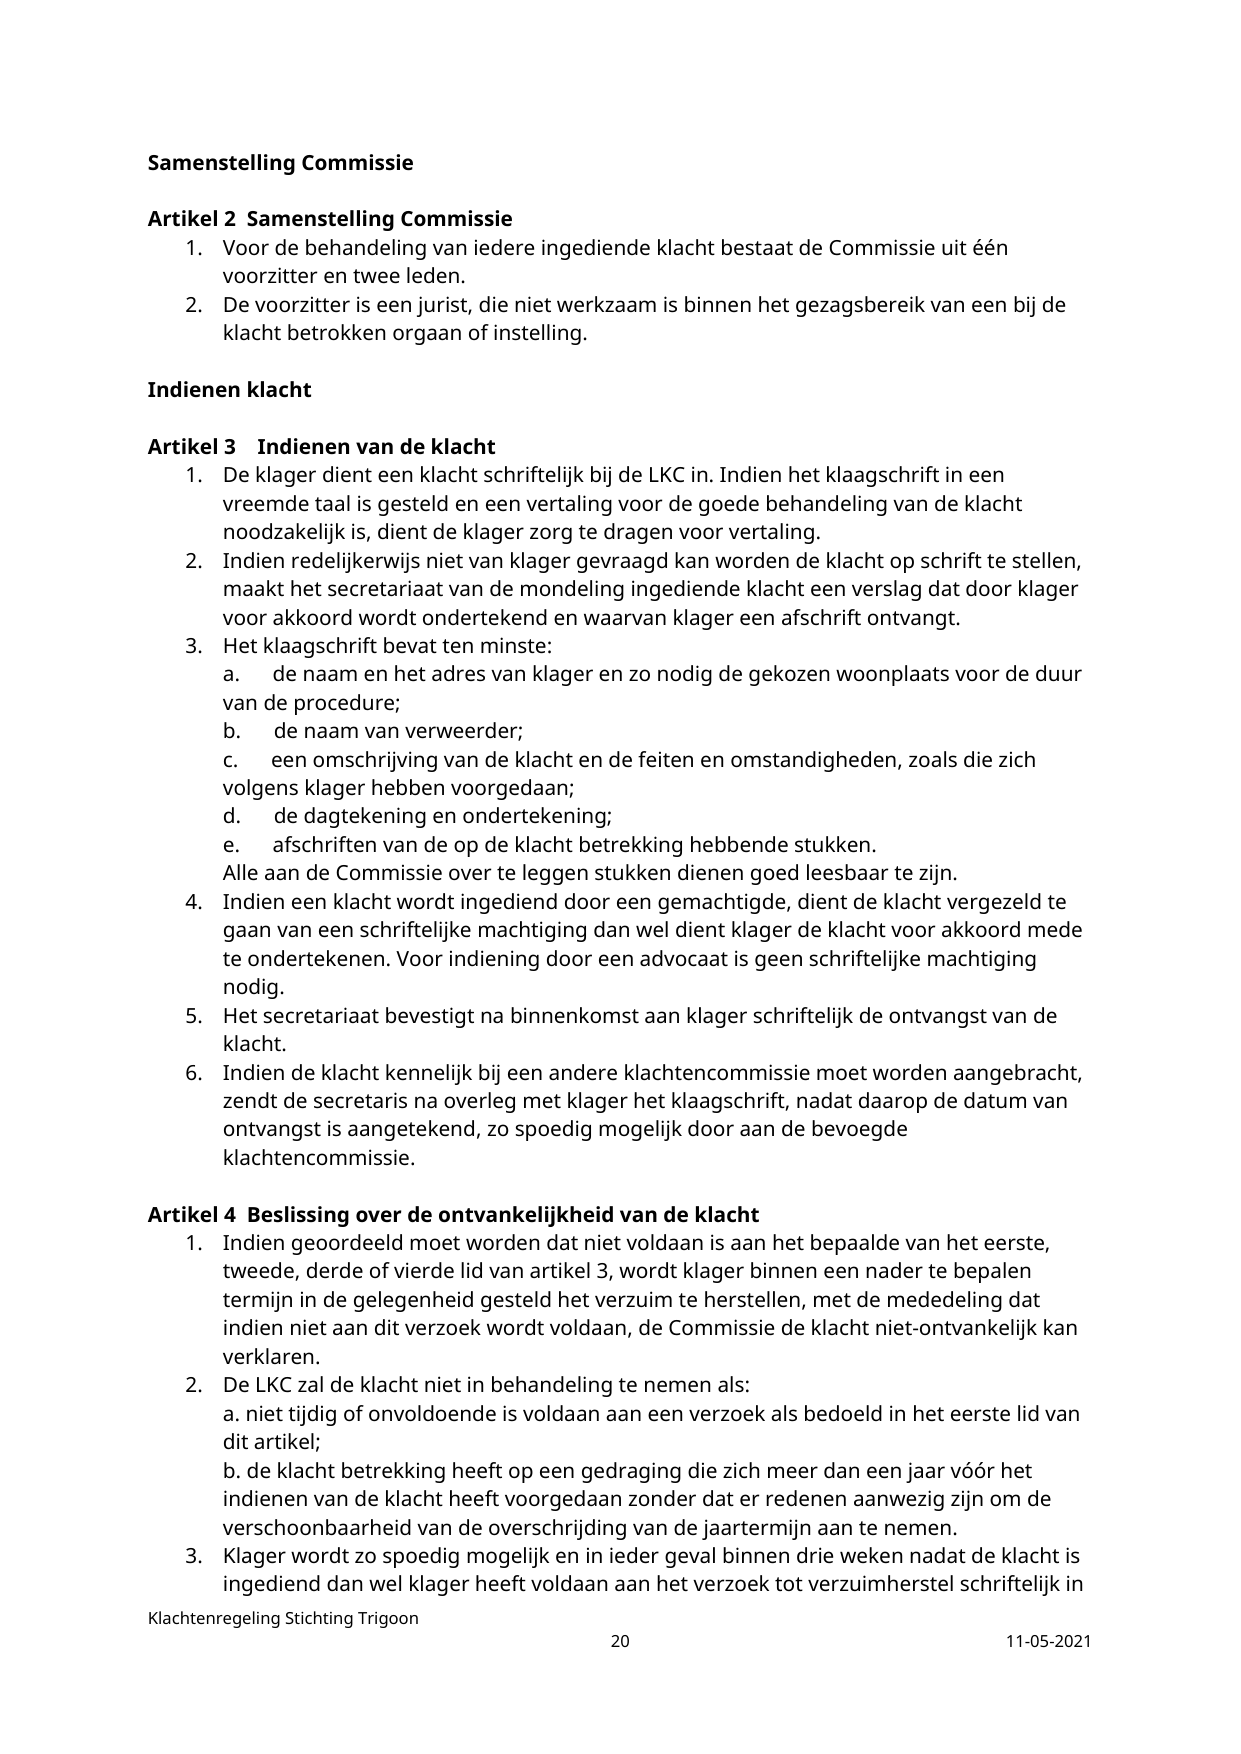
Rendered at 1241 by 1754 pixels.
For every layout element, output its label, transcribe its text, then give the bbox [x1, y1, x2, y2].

text Samenstelling Commissie [148, 148, 1093, 176]
list De voorzitter is een jurist, die niet werkzaam is binnen het gezagsbereik van een bij de klacht betrokken orgaan of instelling. [185, 290, 1093, 347]
text Artikel 2 Samenstelling Commissie [148, 204, 1093, 233]
list Het klaagschrift bevat ten minste: a. de naam en het adres van klager en zo nodig de gekozen woonplaats voor de duur van de procedure; b. de naam van verweerder; c. een omschrijving van de klacht en de feiten en omstandigheden, zoals die zich volgens klager hebben voorgedaan; d. de dagtekening en ondertekening; e. afschriften van de op de klacht betrekking hebbende stukken. Alle aan de Commissie over te leggen stukken dienen goed leesbaar te zijn. [185, 631, 1093, 887]
list Indien redelijkerwijs niet van klager gevraagd kan worden de klacht op schrift te stellen, maakt het secretariaat van de mondeling ingediende klacht een verslag dat door klager voor akkoord wordt ondertekend en waarvan klager een afschrift ontvangt. [185, 546, 1093, 631]
list Het secretariaat bevestigt na binnenkomst aan klager schriftelijk de ontvangst van de klacht. [185, 1001, 1093, 1058]
text Artikel 3 Indienen van de klacht [148, 432, 1093, 460]
list Indien de klacht kennelijk bij een andere klachtencommissie moet worden aangebracht, zendt de secretaris na overleg met klager het klaagschrift, nadat daarop de datum van ontvangst is aangetekend, zo spoedig mogelijk door aan de bevoegde klachtencommissie. [185, 1058, 1093, 1171]
list De LKC zal de klacht niet in behandeling te nemen als: a. niet tijdig of onvoldoende is voldaan aan een verzoek als bedoeld in het eerste lid van dit artikel; b. de klacht betrekking heeft op een gedraging die zich meer dan een jaar vóór het indienen van de klacht heeft voorgedaan zonder dat er redenen aanwezig zijn om de verschoonbaarheid van de overschrijding van de jaartermijn aan te nemen. [185, 1370, 1093, 1541]
text Indienen klacht [148, 375, 1093, 403]
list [185, 1541, 1093, 1598]
list Indien geoordeeld moet worden dat niet voldaan is aan het bepaalde van het eerste, tweede, derde of vierde lid van artikel 3, wordt klager binnen een nader te bepalen termijn in de gelegenheid gesteld het verzuim te herstellen, met de mededeling dat indien niet aan dit verzoek wordt voldaan, de Commissie de klacht niet-ontvankelijk kan verklaren. [185, 1228, 1093, 1370]
list De klager dient een klacht schriftelijk bij de LKC in. Indien het klaagschrift in een vreemde taal is gesteld en een vertaling voor de goede behandeling van de klacht noodzakelijk is, dient de klager zorg te dragen voor vertaling. [185, 460, 1093, 546]
list Voor de behandeling van iedere ingediende klacht bestaat de Commissie uit één voorzitter en twee leden. [185, 233, 1093, 290]
list Indien een klacht wordt ingediend door een gemachtigde, dient de klacht vergezeld te gaan van een schriftelijke machtiging dan wel dient klager de klacht voor akkoord mede te ondertekenen. Voor indiening door een advocaat is geen schriftelijke machtiging nodig. [185, 887, 1093, 1001]
text Artikel 4 Beslissing over de ontvankelijkheid van de klacht [148, 1200, 1093, 1228]
